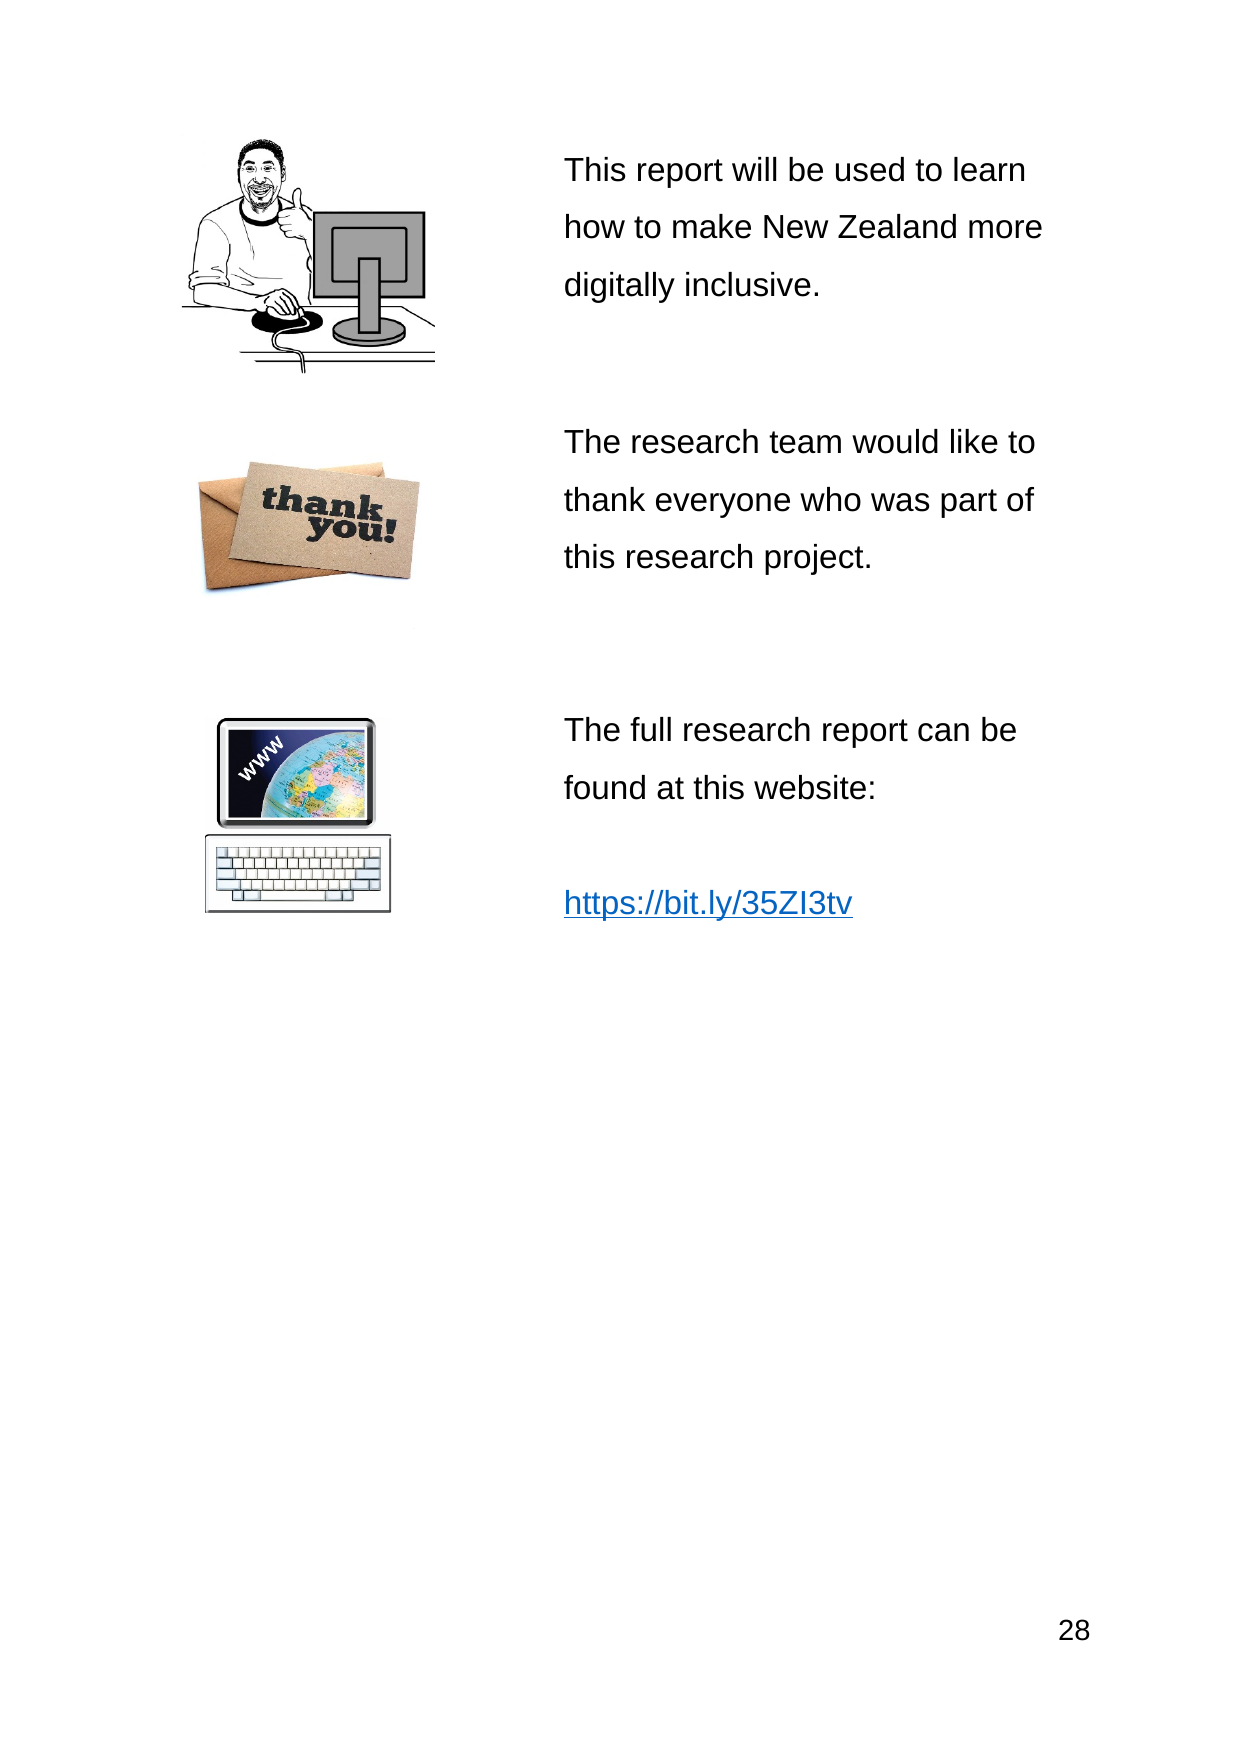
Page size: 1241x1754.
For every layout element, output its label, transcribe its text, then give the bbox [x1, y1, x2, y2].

text This report will be used to learn how to make New Zealand more digitally inclusive. [563, 150, 1090, 304]
picture [191, 431, 426, 615]
text The research team would like to thank everyone who was part of this research project. [563, 422, 1090, 576]
text The full research report can be found at this website: [563, 710, 1090, 806]
text https://bit.ly/35ZI3tv [563, 883, 1090, 922]
picture [178, 131, 435, 374]
picture [203, 717, 391, 911]
